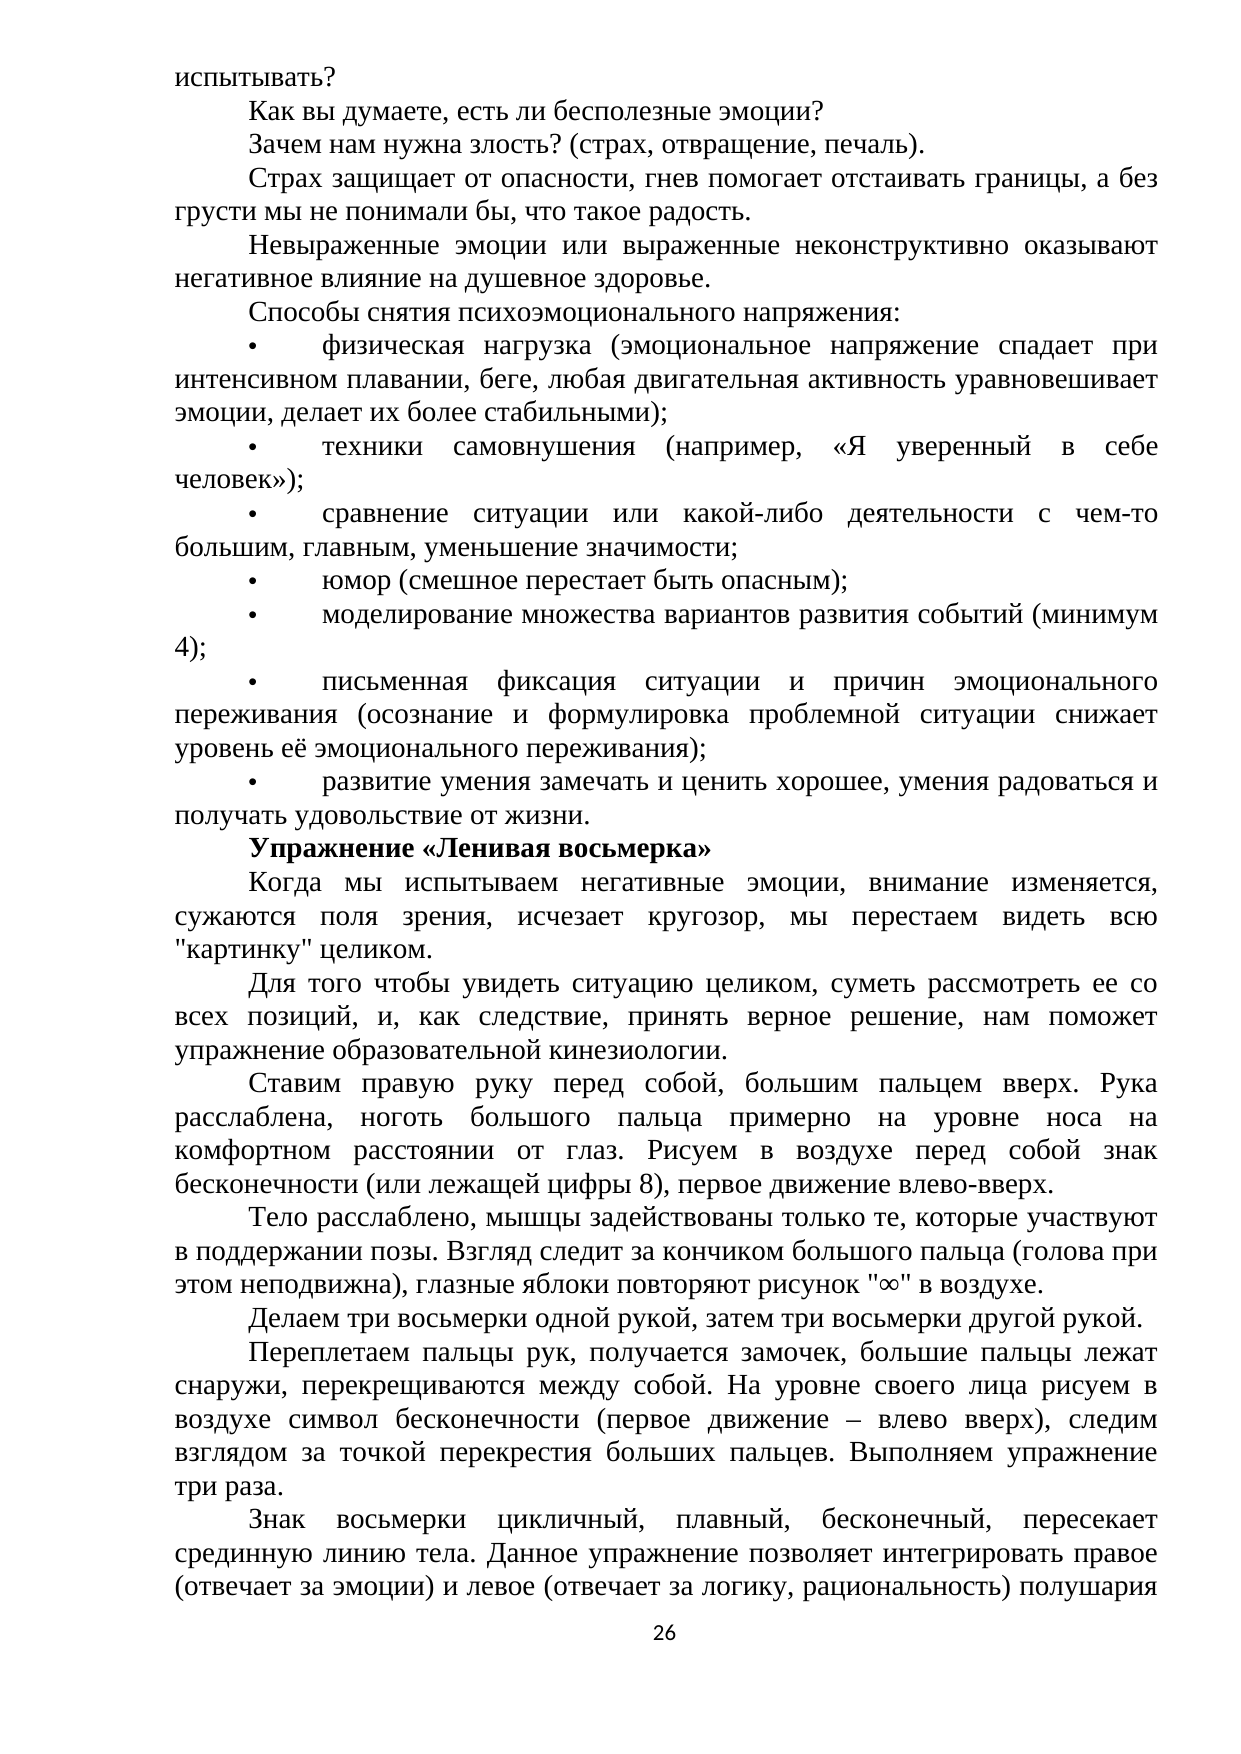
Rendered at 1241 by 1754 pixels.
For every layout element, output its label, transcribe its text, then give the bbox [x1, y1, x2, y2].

text Тело расслаблено, мышцы задействованы только те, которые участвуют в поддержании позы. Взгляд следит за кончиком большого пальца (голова при этом неподвижна), глазные яблоки повторяют рисунок "∞" в воздухе. [174, 1199, 1159, 1300]
list сравнение ситуации или какой-либо деятельности с чем-то большим, главным, уменьшение значимости; [174, 495, 1159, 562]
text Как вы думаете, есть ли бесполезные эмоции? [174, 93, 1159, 126]
text Зачем нам нужна злость? (страх, отвращение, печаль). [174, 126, 1159, 160]
text Для того чтобы увидеть ситуацию целиком, суметь рассмотреть ее со всех позиций, и, как следствие, принять верное решение, нам поможет упражнение образовательной кинезиологии. [174, 965, 1159, 1065]
text Невыраженные эмоции или выраженные неконструктивно оказывают негативное влияние на душевное здоровье. [174, 227, 1159, 294]
list физическая нагрузка (эмоциональное напряжение спадает при интенсивном плавании, беге, любая двигательная активность уравновешивает эмоции, делает их более стабильными); [174, 327, 1159, 428]
list юмор (смешное перестает быть опасным); [174, 562, 1159, 596]
text Способы снятия психоэмоционального напряжения: [174, 294, 1159, 327]
list письменная фиксация ситуации и причин эмоционального переживания (осознание и формулировка проблемной ситуации снижает уровень её эмоционального переживания); [174, 663, 1159, 763]
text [174, 1501, 1159, 1602]
list техники самовнушения (например, «Я уверенный в себе человек»); [174, 428, 1159, 495]
list развитие умения замечать и ценить хорошее, умения радоваться и получать удовольствие от жизни. [174, 763, 1159, 831]
text Когда мы испытываем негативные эмоции, внимание изменяется, сужаются поля зрения, исчезает кругозор, мы перестаем видеть всю "картинку" целиком. [174, 864, 1159, 965]
list моделирование множества вариантов развития событий (минимум 4); [174, 596, 1159, 663]
text Переплетаем пальцы рук, получается замочек, большие пальцы лежат снаружи, перекрещиваются между собой. На уровне своего лица рисуем в воздухе символ бесконечности (первое движение – влево вверх), следим взглядом за точкой перекрестия больших пальцев. Выполняем упражнение три раза. [174, 1334, 1159, 1501]
text Ставим правую руку перед собой, большим пальцем вверх. Рука расслаблена, ноготь большого пальца примерно на уровне носа на комфортном расстоянии от глаз. Рисуем в воздухе перед собой знак бесконечности (или лежащей цифры 8), первое движение влево-вверх. [174, 1065, 1159, 1199]
text Упражнение «Ленивая восьмерка» [174, 831, 1159, 864]
text Страх защищает от опасности, гнев помогает отстаивать границы, а без грусти мы не понимали бы, что такое радость. [174, 160, 1159, 227]
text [174, 59, 1159, 93]
text Делаем три восьмерки одной рукой, затем три восьмерки другой рукой. [174, 1300, 1159, 1334]
